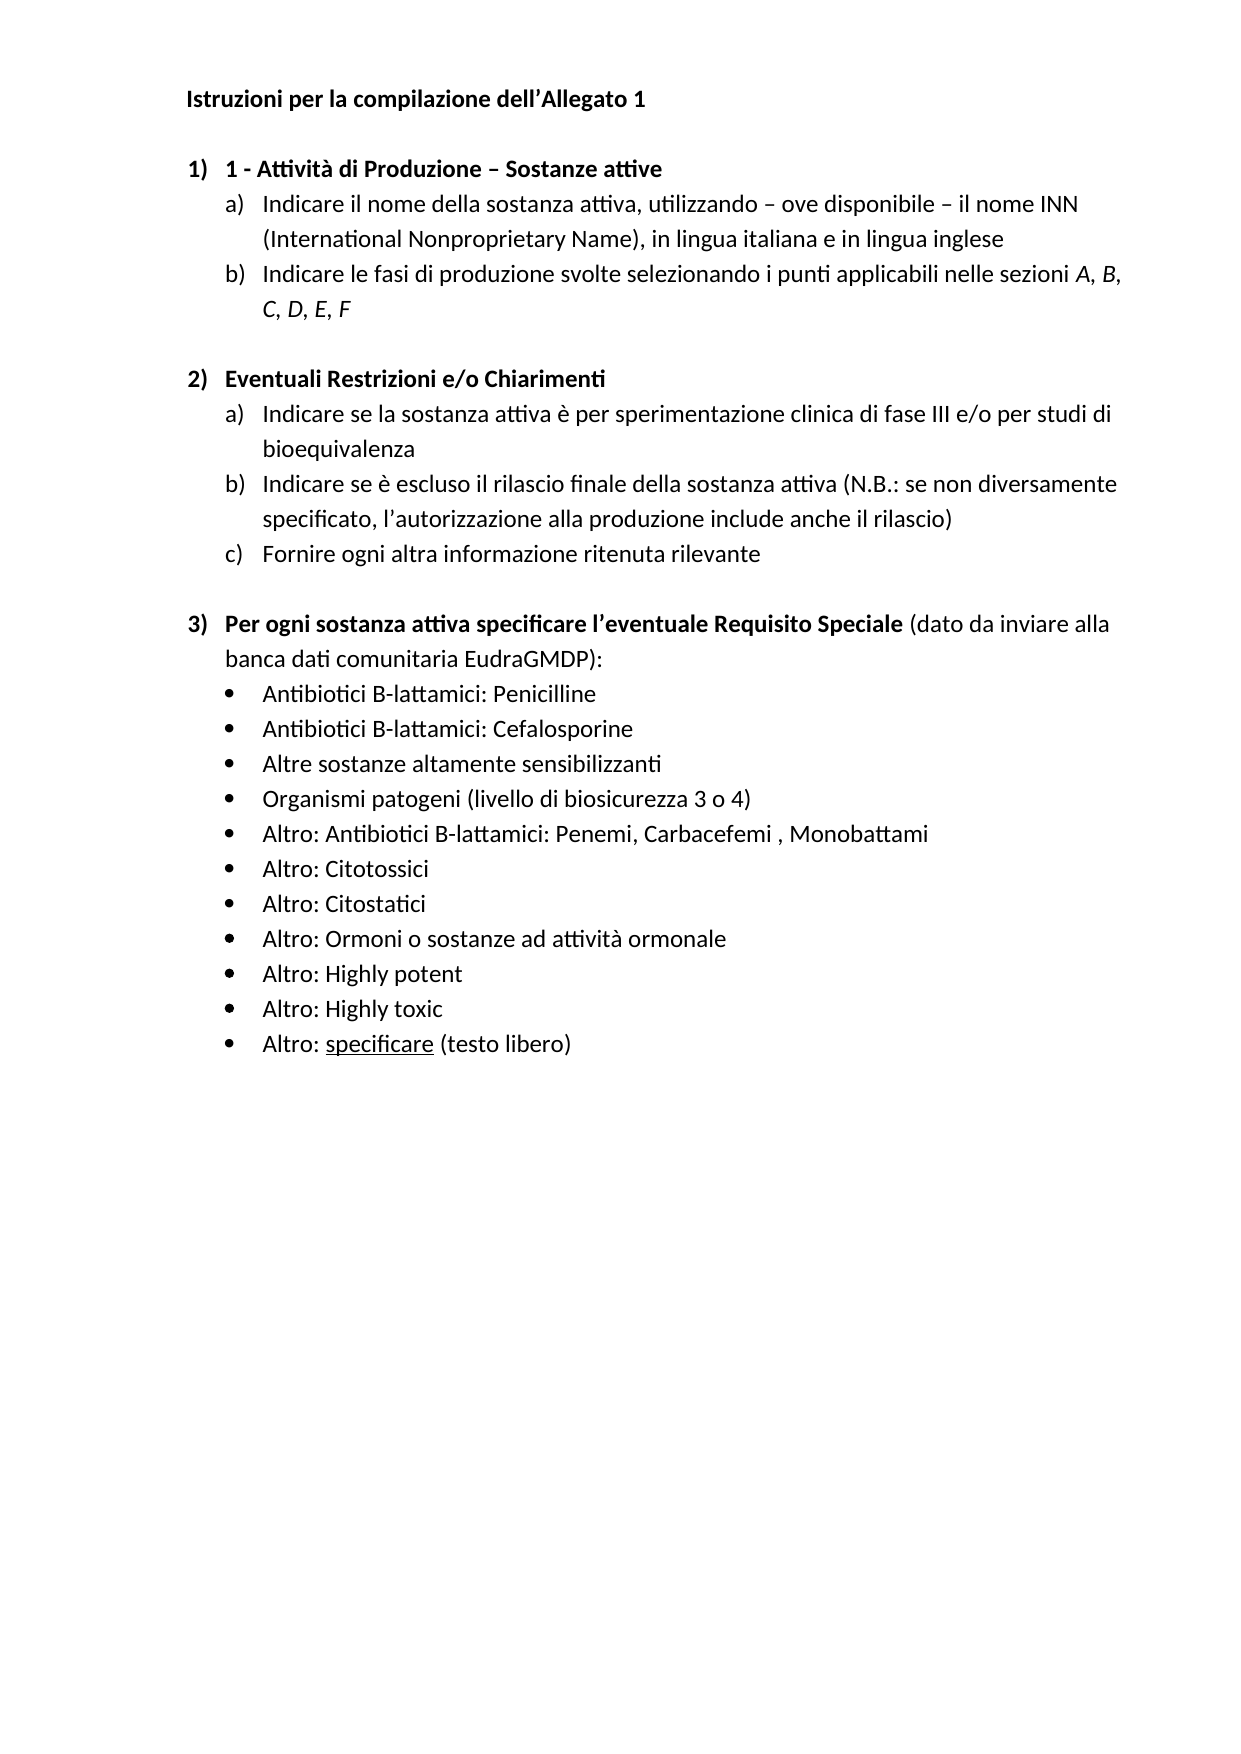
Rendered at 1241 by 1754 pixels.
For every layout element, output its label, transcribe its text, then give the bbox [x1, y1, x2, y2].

list Altro: Highly toxic [225, 993, 1137, 1023]
list Altro: Highly potent [225, 958, 1137, 988]
list Per ogni sostanza attiva specificare l’eventuale Requisito Speciale (dato da inviare alla banca dati comunitaria EudraGMDP): [187, 608, 1137, 673]
list Altre sostanze altamente sensibilizzanti [225, 748, 1137, 778]
list Indicare le fasi di produzione svolte selezionando i punti applicabili nelle sezioni A, B, C, D, E, F [225, 258, 1137, 323]
list Altro: Antibiotici B-lattamici: Penemi, Carbacefemi , Monobattami [225, 818, 1137, 848]
list Istruzioni per la compilazione dell’Allegato 1 [186, 83, 1137, 113]
list Altro: Citotossici [225, 853, 1137, 883]
list Indicare se la sostanza attiva è per sperimentazione clinica di fase III e/o per studi di bioequivalenza [225, 398, 1137, 463]
list Organismi patogeni (livello di biosicurezza 3 o 4) [225, 783, 1137, 813]
list Indicare il nome della sostanza attiva, utilizzando – ove disponibile – il nome INN (International Nonproprietary Name), in lingua italiana e in lingua inglese [225, 188, 1137, 253]
list 1 - Attività di Produzione – Sostanze attive [187, 153, 1137, 183]
list Altro: specificare (testo libero) [225, 1028, 1137, 1058]
list Indicare se è escluso il rilascio finale della sostanza attiva (N.B.: se non diversamente specificato, l’autorizzazione alla produzione include anche il rilascio) [225, 468, 1137, 533]
list Eventuali Restrizioni e/o Chiarimenti [187, 363, 1137, 393]
list Antibiotici B-lattamici: Penicilline [225, 678, 1137, 708]
list Fornire ogni altra informazione ritenuta rilevante [225, 538, 1137, 568]
list Antibiotici B-lattamici: Cefalosporine [225, 713, 1137, 743]
list Altro: Ormoni o sostanze ad attività ormonale [225, 923, 1137, 953]
list Altro: Citostatici [225, 888, 1137, 918]
